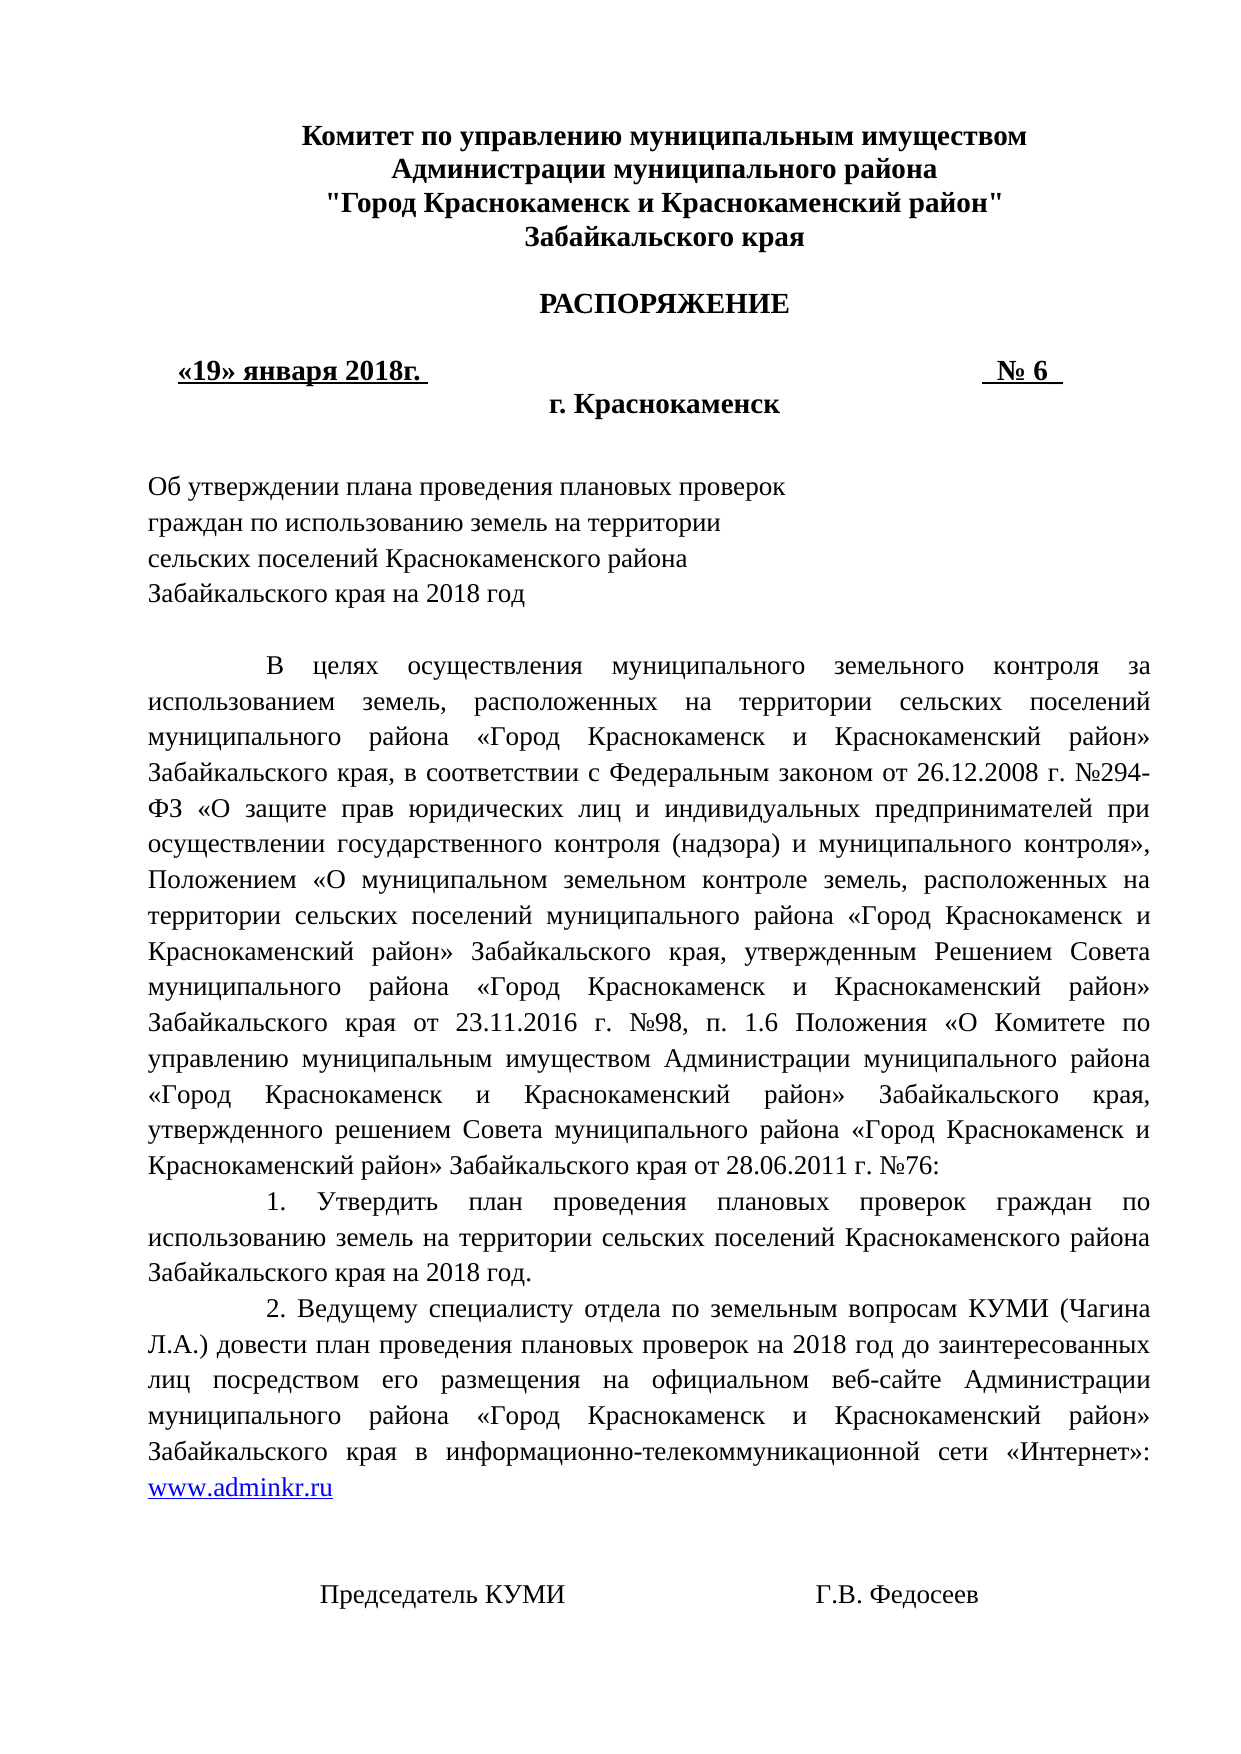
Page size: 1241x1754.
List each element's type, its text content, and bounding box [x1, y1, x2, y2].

text «19» января 2018г. № 6_ [177, 353, 1152, 386]
text Председатель КУМИ Г.В. Федосеев [148, 1578, 1152, 1609]
text 1. Утвердить план проведения плановых проверок граждан по использованию земель на территории сельских поселений Краснокаменского района Забайкальского края на 2018 год. [148, 1185, 1152, 1287]
text граждан по использованию земель на территории [148, 506, 1152, 537]
text "Город Краснокаменск и Краснокаменский район" [177, 185, 1152, 219]
text В целях осуществления муниципального земельного контроля за использованием земель, расположенных на территории сельских поселений муниципального района «Город Краснокаменск и Краснокаменский район» Забайкальского края, в соответствии с Федеральным законом от 26.12.2008 г. №294-ФЗ «О защите прав юридических лиц и индивидуальных предпринимателей при осуществлении государственного контроля (надзора) и муниципального контроля», Положением «О муниципальном земельном контроле земель, расположенных на территории сельских поселений муниципального района «Город Краснокаменск и Краснокаменский район» Забайкальского края, утвержденным Решением Совета муниципального района «Город Краснокаменск и Краснокаменский район» Забайкальского края от 23.11.2016 г. №98, п. 1.6 Положения «О Комитете по управлению муниципальным имуществом Администрации муниципального района «Город Краснокаменск и Краснокаменский район» Забайкальского края, утвержденного решением Совета муниципального района «Город Краснокаменск и Краснокаменский район» Забайкальского края от 28.06.2011 г. №76: [148, 649, 1152, 1180]
text сельских поселений Краснокаменского района [148, 542, 1152, 573]
text Забайкальского края на 2018 год [148, 577, 1152, 609]
text РАСПОРЯЖЕНИЕ [177, 286, 1152, 319]
text 2. Ведущему специалисту отдела по земельным вопросам КУМИ (Чагина Л.А.) довести план проведения плановых проверок на 2018 год до заинтересованных лиц посредством его размещения на официальном веб-сайте Администрации муниципального района «Город Краснокаменск и Краснокаменский район» Забайкальского края в информационно-телекоммуникационной сети «Интернет»: www.adminkr.ru [148, 1292, 1152, 1502]
text Администрации муниципального района [177, 152, 1152, 185]
text г. Краснокаменск [177, 386, 1152, 420]
text Комитет по управлению муниципальным имуществом [177, 118, 1152, 152]
text Об утверждении плана проведения плановых проверок [148, 470, 1152, 501]
text Забайкальского края [177, 219, 1152, 252]
